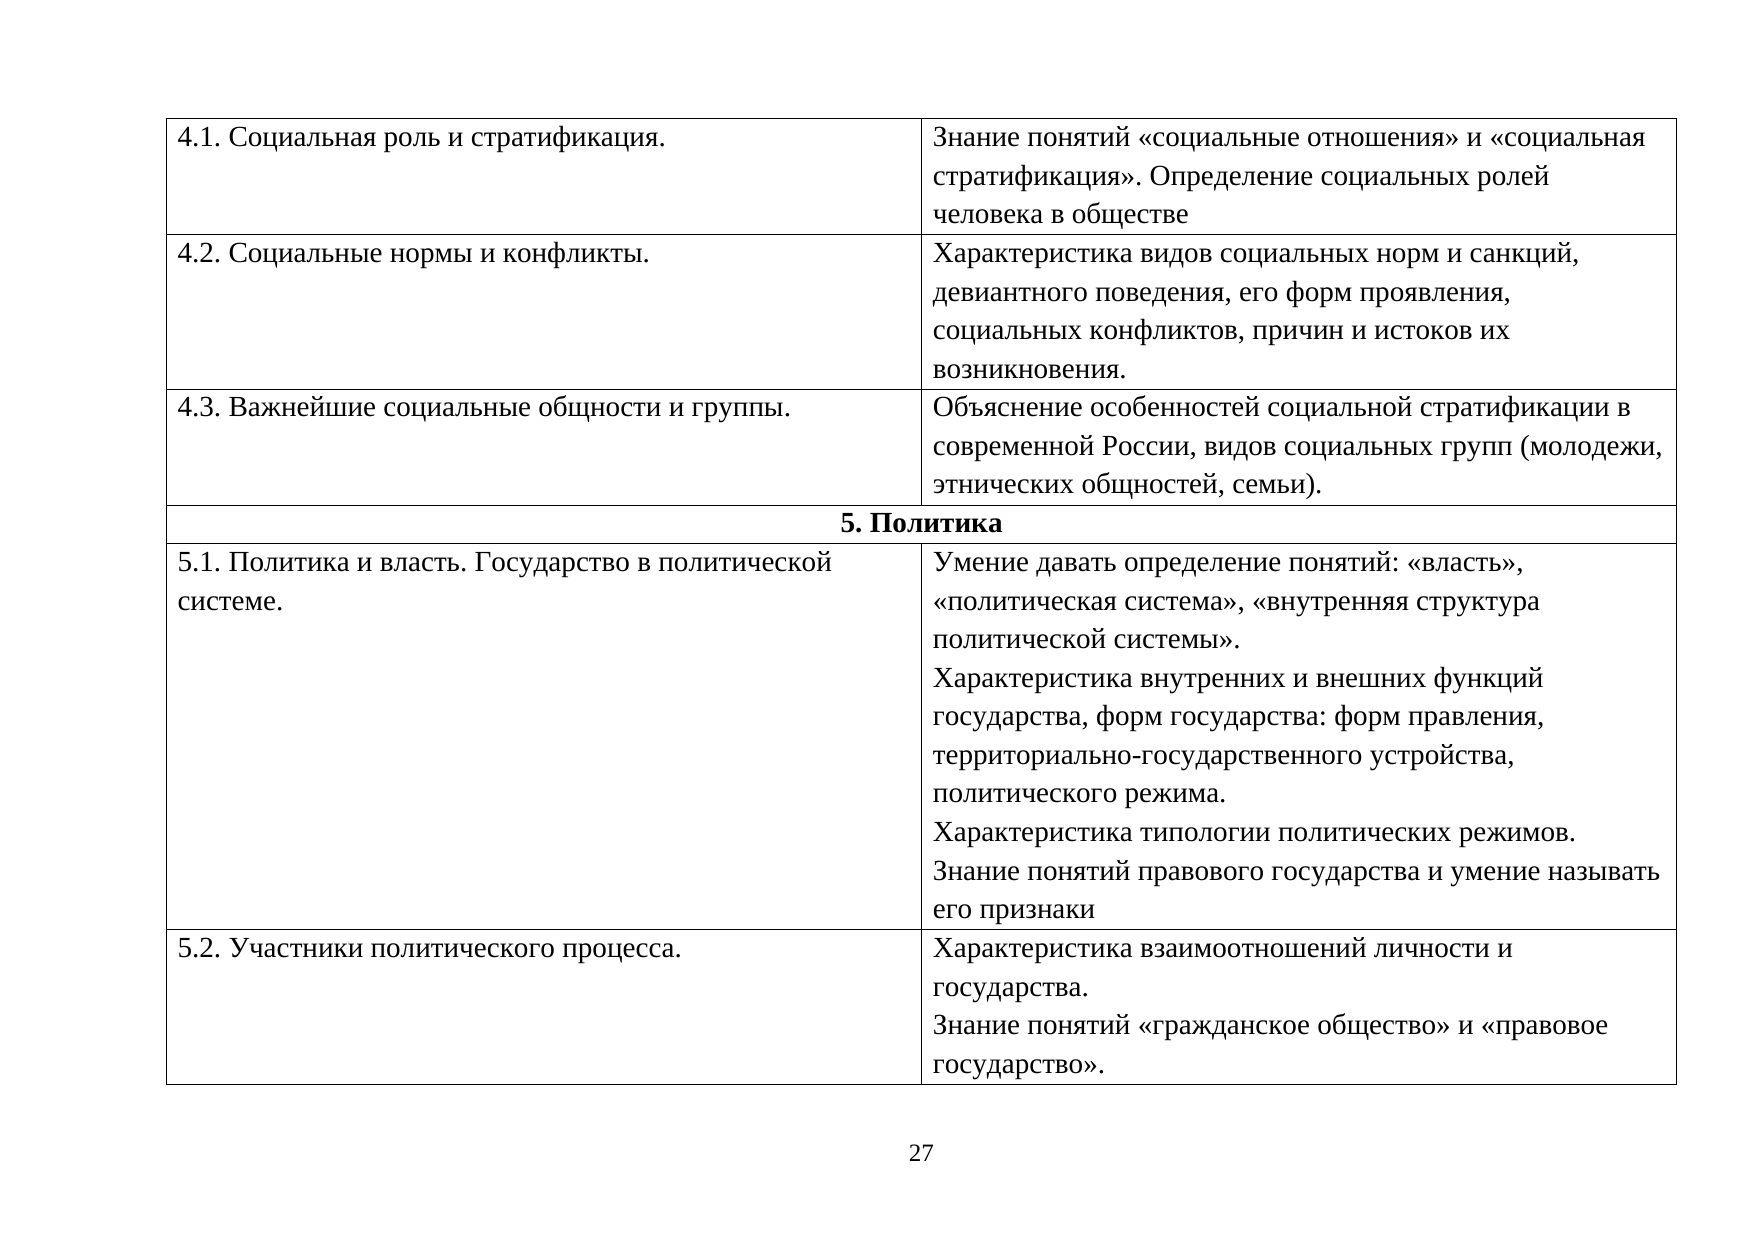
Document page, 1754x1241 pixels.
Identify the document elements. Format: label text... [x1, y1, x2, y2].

table_cell Знание понятий «социальные отношения» и «социальная стратификация». Определение социальных ролей человека в обществе [922, 119, 1676, 234]
table_cell 5.1. Политика и власть. Государство в политической системе. [167, 544, 921, 929]
table_cell 5. Политика [167, 506, 1676, 543]
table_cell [922, 930, 1676, 1083]
table_cell 4.1. Социальная роль и стратификация. [167, 119, 921, 234]
table_cell 4.2. Социальные нормы и конфликты. [167, 235, 921, 388]
table_cell Умение давать определение понятий: «власть», «политическая система», «внутренняя структура политической системы». Характеристика внутренних и внешних функций государства, форм государства: форм правления, территориально-государственного устройства, политического режима. Характеристика типологии политических режимов. Знание понятий правового государства и умение называть его признаки [922, 544, 1676, 929]
table_cell 4.3. Важнейшие социальные общности и группы. [167, 390, 921, 504]
table_cell Объяснение особенностей социальной стратификации в современной России, видов социальных групп (молодежи, этнических общностей, семьи). [922, 390, 1676, 504]
table_cell Характеристика видов социальных норм и санкций, девиантного поведения, его форм проявления, социальных конфликтов, причин и истоков их возникновения. [922, 235, 1676, 388]
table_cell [167, 930, 921, 1083]
